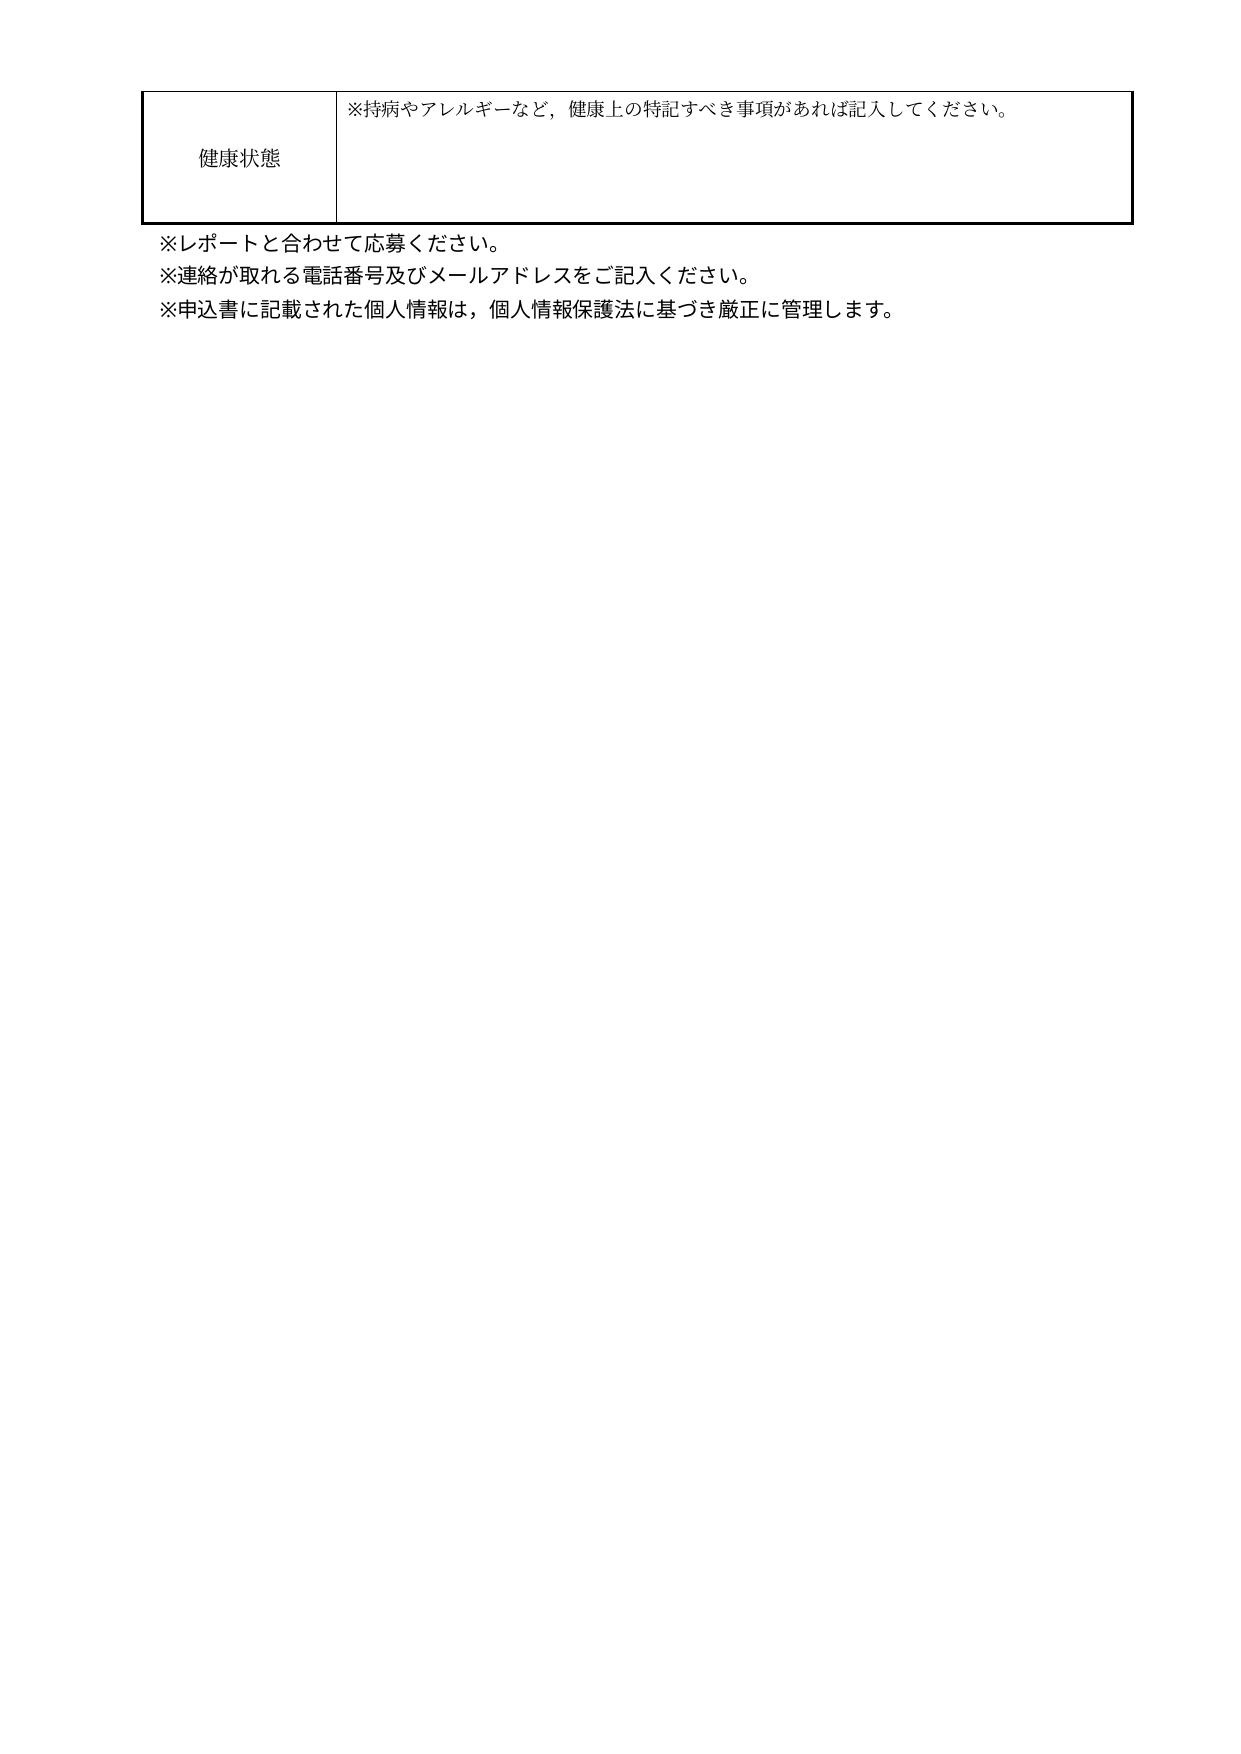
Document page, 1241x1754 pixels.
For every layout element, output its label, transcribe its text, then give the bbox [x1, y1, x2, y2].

text ※申込書に記載された個人情報は，個人情報保護法に基づき厳正に管理します。 [159, 291, 1041, 324]
table_cell ※持病やアレルギーなど，健康上の特記すべき事項があれば記入してください。 [337, 92, 1131, 222]
table_cell 健康状態 [144, 92, 336, 222]
text ※連絡が取れる電話番号及びメールアドレスをご記入ください。 [159, 258, 1041, 291]
text ※レポートと合わせて応募ください。 [159, 225, 1041, 258]
